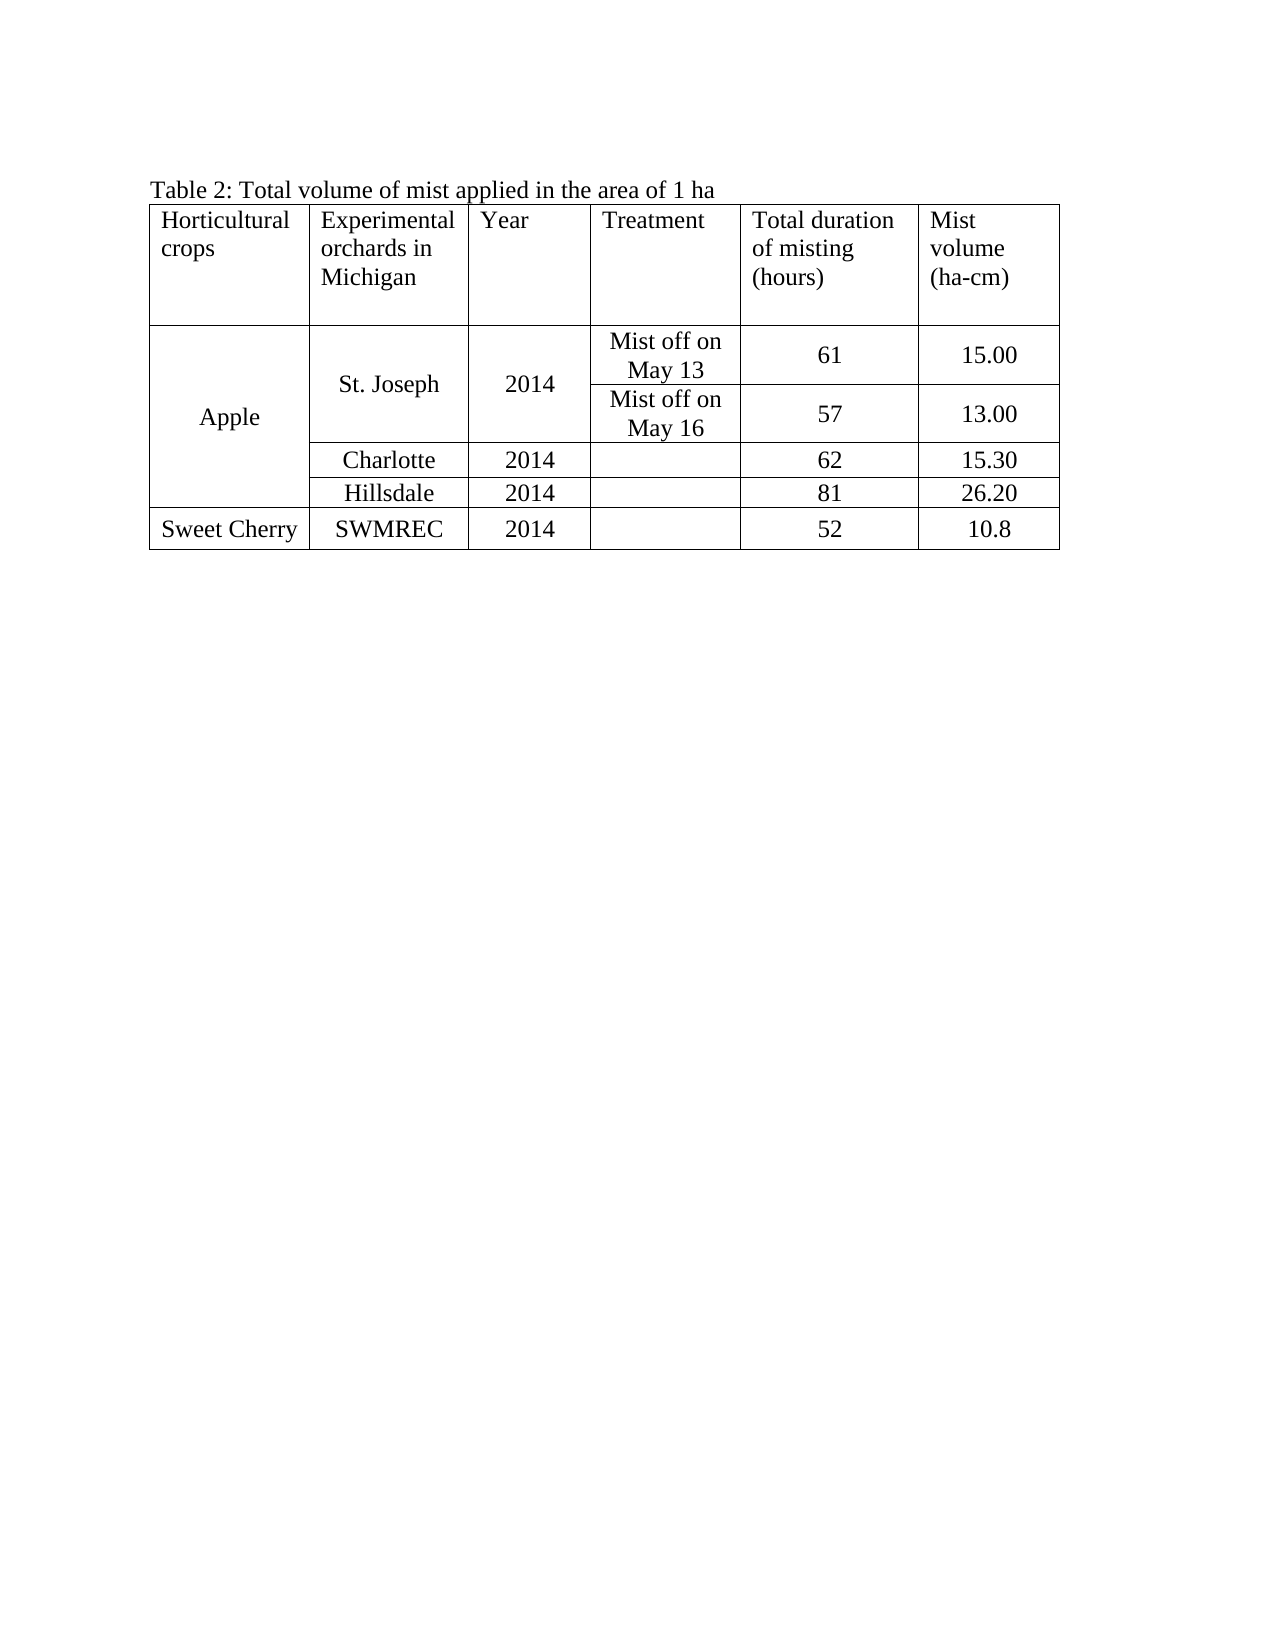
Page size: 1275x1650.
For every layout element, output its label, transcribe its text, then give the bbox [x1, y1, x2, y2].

table_cell 2014 [469, 508, 590, 549]
table_header Horticultural crops [150, 205, 309, 325]
table_cell 26.20 [919, 478, 1059, 507]
table_cell 57 [741, 385, 918, 442]
table_header Mist volume (ha-cm) [919, 205, 1059, 325]
table_cell 2014 [469, 443, 590, 477]
table_cell Mist off on May 13 [591, 326, 740, 383]
table_cell 13.00 [919, 385, 1059, 442]
text Table 2: Total volume of mist applied in the area of 1 ha [150, 175, 1125, 204]
table_cell Hillsdale [310, 478, 468, 507]
table_cell 2014 [469, 326, 590, 442]
table_header Year [469, 205, 590, 325]
table_cell 10.8 [919, 508, 1059, 549]
table_cell [591, 443, 740, 477]
table_cell [591, 478, 740, 507]
table_header Experimental orchards in Michigan [310, 205, 468, 325]
table_cell Sweet Cherry [150, 508, 309, 549]
table_cell [591, 508, 740, 549]
table_header Treatment [591, 205, 740, 325]
table_cell 15.30 [919, 443, 1059, 477]
table_cell 52 [741, 508, 918, 549]
table_header Total duration of misting (hours) [741, 205, 918, 325]
table_cell 2014 [469, 478, 590, 507]
table_cell 61 [741, 326, 918, 383]
table_cell 81 [741, 478, 918, 507]
table_cell SWMREC [310, 508, 468, 549]
table_cell 15.00 [919, 326, 1059, 383]
table_cell Mist off on May 16 [591, 385, 740, 442]
table_cell St. Joseph [310, 326, 468, 442]
table_cell 62 [741, 443, 918, 477]
table_cell Charlotte [310, 443, 468, 477]
table_cell Apple [150, 326, 309, 507]
